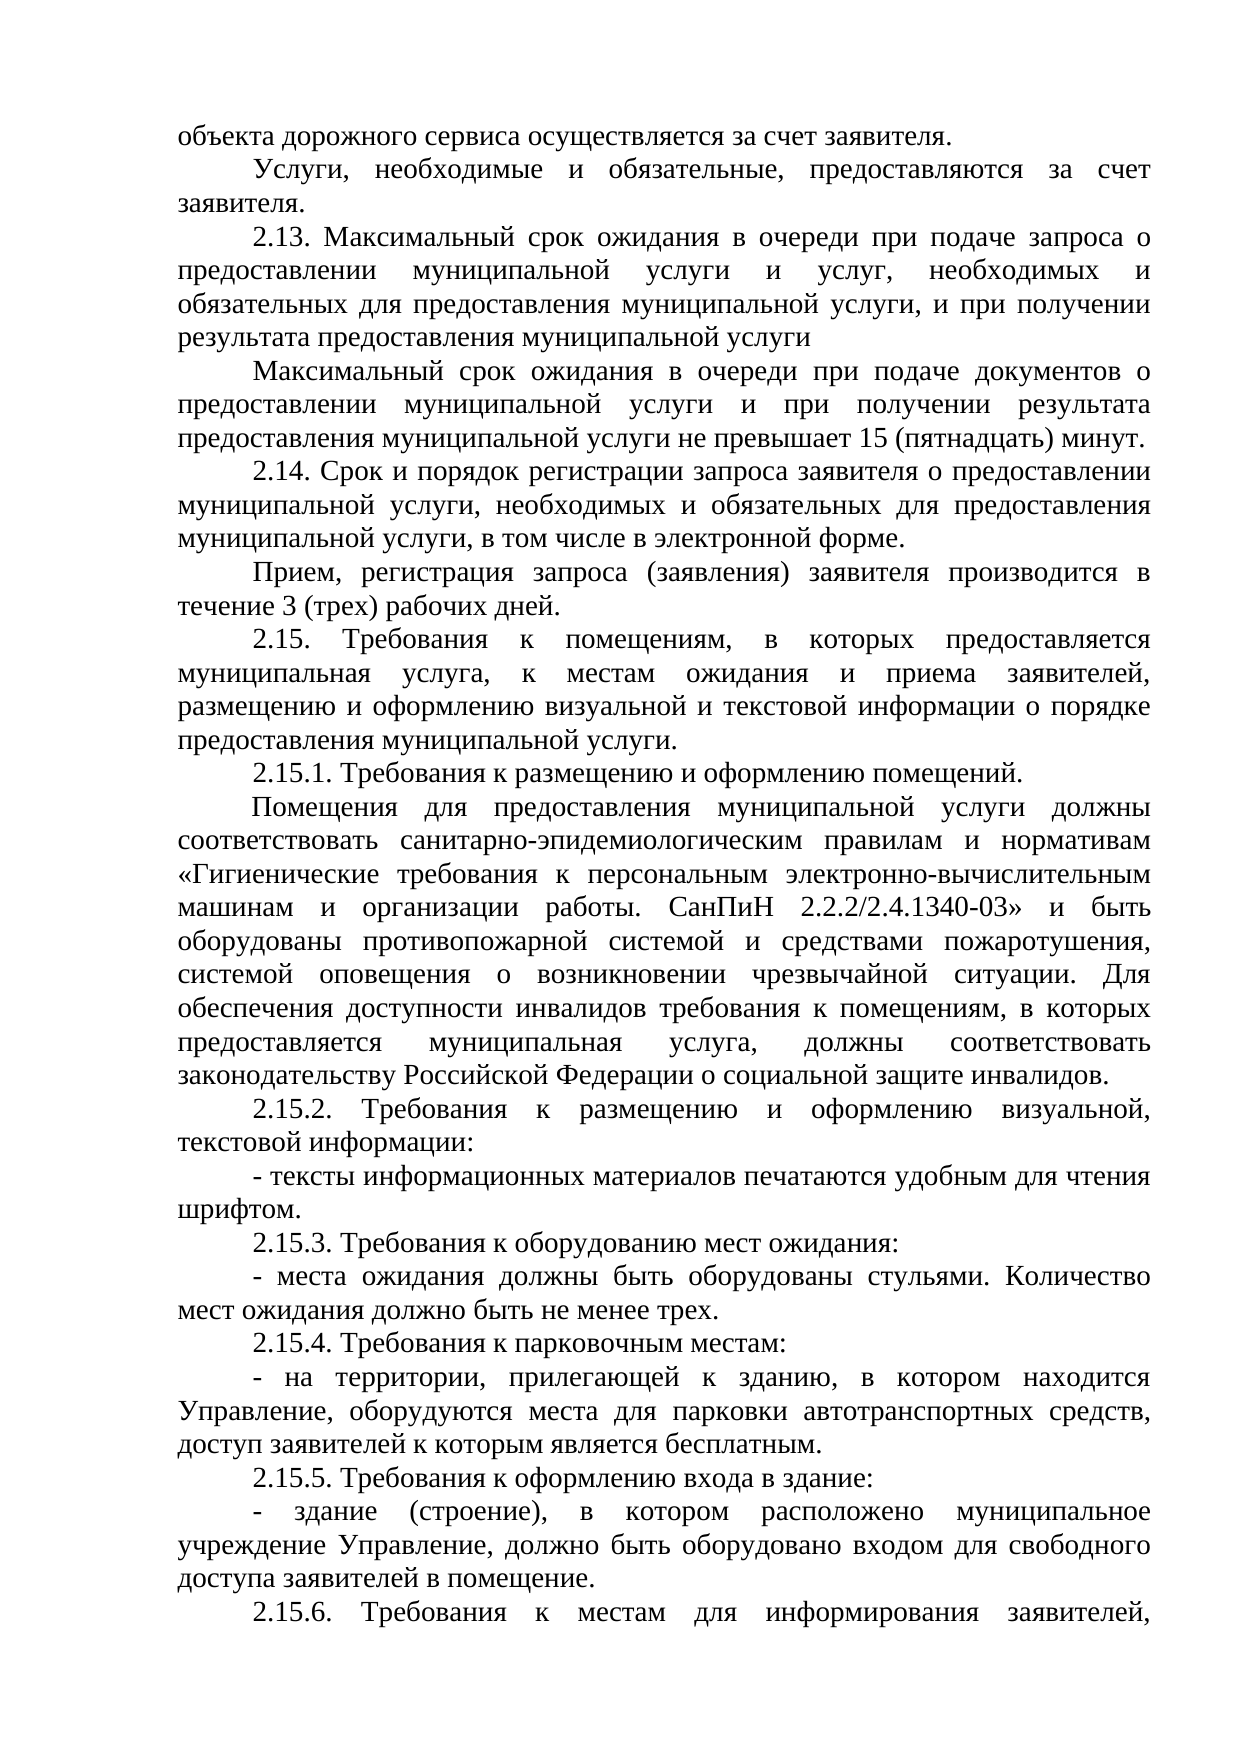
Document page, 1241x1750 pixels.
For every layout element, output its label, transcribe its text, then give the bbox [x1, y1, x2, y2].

text Услуги, необходимые и обязательные, предоставляются за счет заявителя. [177, 152, 1152, 219]
text 2.15.1. Требования к размещению и оформлению помещений. [177, 755, 1152, 789]
text - тексты информационных материалов печатаются удобным для чтения шрифтом. [177, 1158, 1152, 1225]
text 2.14. Срок и порядок регистрации запроса заявителя о предоставлении муниципальной услуги, необходимых и обязательных для предоставления муниципальной услуги, в том числе в электронной форме. [177, 453, 1152, 554]
text 2.15.2. Требования к размещению и оформлению визуальной, текстовой информации: [177, 1091, 1152, 1158]
text - здание (строение), в котором расположено муниципальное учреждение Управление, должно быть оборудовано входом для свободного доступа заявителей в помещение. [177, 1493, 1152, 1594]
text Прием, регистрация запроса (заявления) заявителя производится в течение 3 (трех) рабочих дней. [177, 554, 1152, 621]
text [177, 118, 1152, 152]
text - места ожидания должны быть оборудованы стульями. Количество мест ожидания должно быть не менее трех. [177, 1258, 1152, 1326]
text 2.15. Требования к помещениям, в которых предоставляется муниципальная услуга, к местам ожидания и приема заявителей, размещению и оформлению визуальной и текстовой информации о порядке предоставления муниципальной услуги. [177, 621, 1152, 755]
text - на территории, прилегающей к зданию, в котором находится Управление, оборудуются места для парковки автотранспортных средств, доступ заявителей к которым является бесплатным. [177, 1359, 1152, 1460]
text 2.13. Максимальный срок ожидания в очереди при подаче запроса о предоставлении муниципальной услуги и услуг, необходимых и обязательных для предоставления муниципальной услуги, и при получении результата предоставления муниципальной услуги [177, 219, 1152, 353]
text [177, 1594, 1152, 1627]
text 2.15.4. Требования к парковочным местам: [177, 1326, 1152, 1359]
text Помещения для предоставления муниципальной услуги должны соответствовать санитарно-эпидемиологическим правилам и нормативам «Гигиенические требования к персональным электронно-вычислительным машинам и организации работы. СанПиН 2.2.2/2.4.1340-03» и быть оборудованы противопожарной системой и средствами пожаротушения, системой оповещения о возникновении чрезвычайной ситуации. Для обеспечения доступности инвалидов требования к помещениям, в которых предоставляется муниципальная услуга, должны соответствовать законодательству Российской Федерации о социальной защите инвалидов. [177, 789, 1152, 1091]
text 2.15.5. Требования к оформлению входа в здание: [177, 1460, 1152, 1493]
text Максимальный срок ожидания в очереди при подаче документов о предоставлении муниципальной услуги и при получении результата предоставления муниципальной услуги не превышает 15 (пятнадцать) минут. [177, 353, 1152, 453]
text 2.15.3. Требования к оборудованию мест ожидания: [177, 1225, 1152, 1258]
